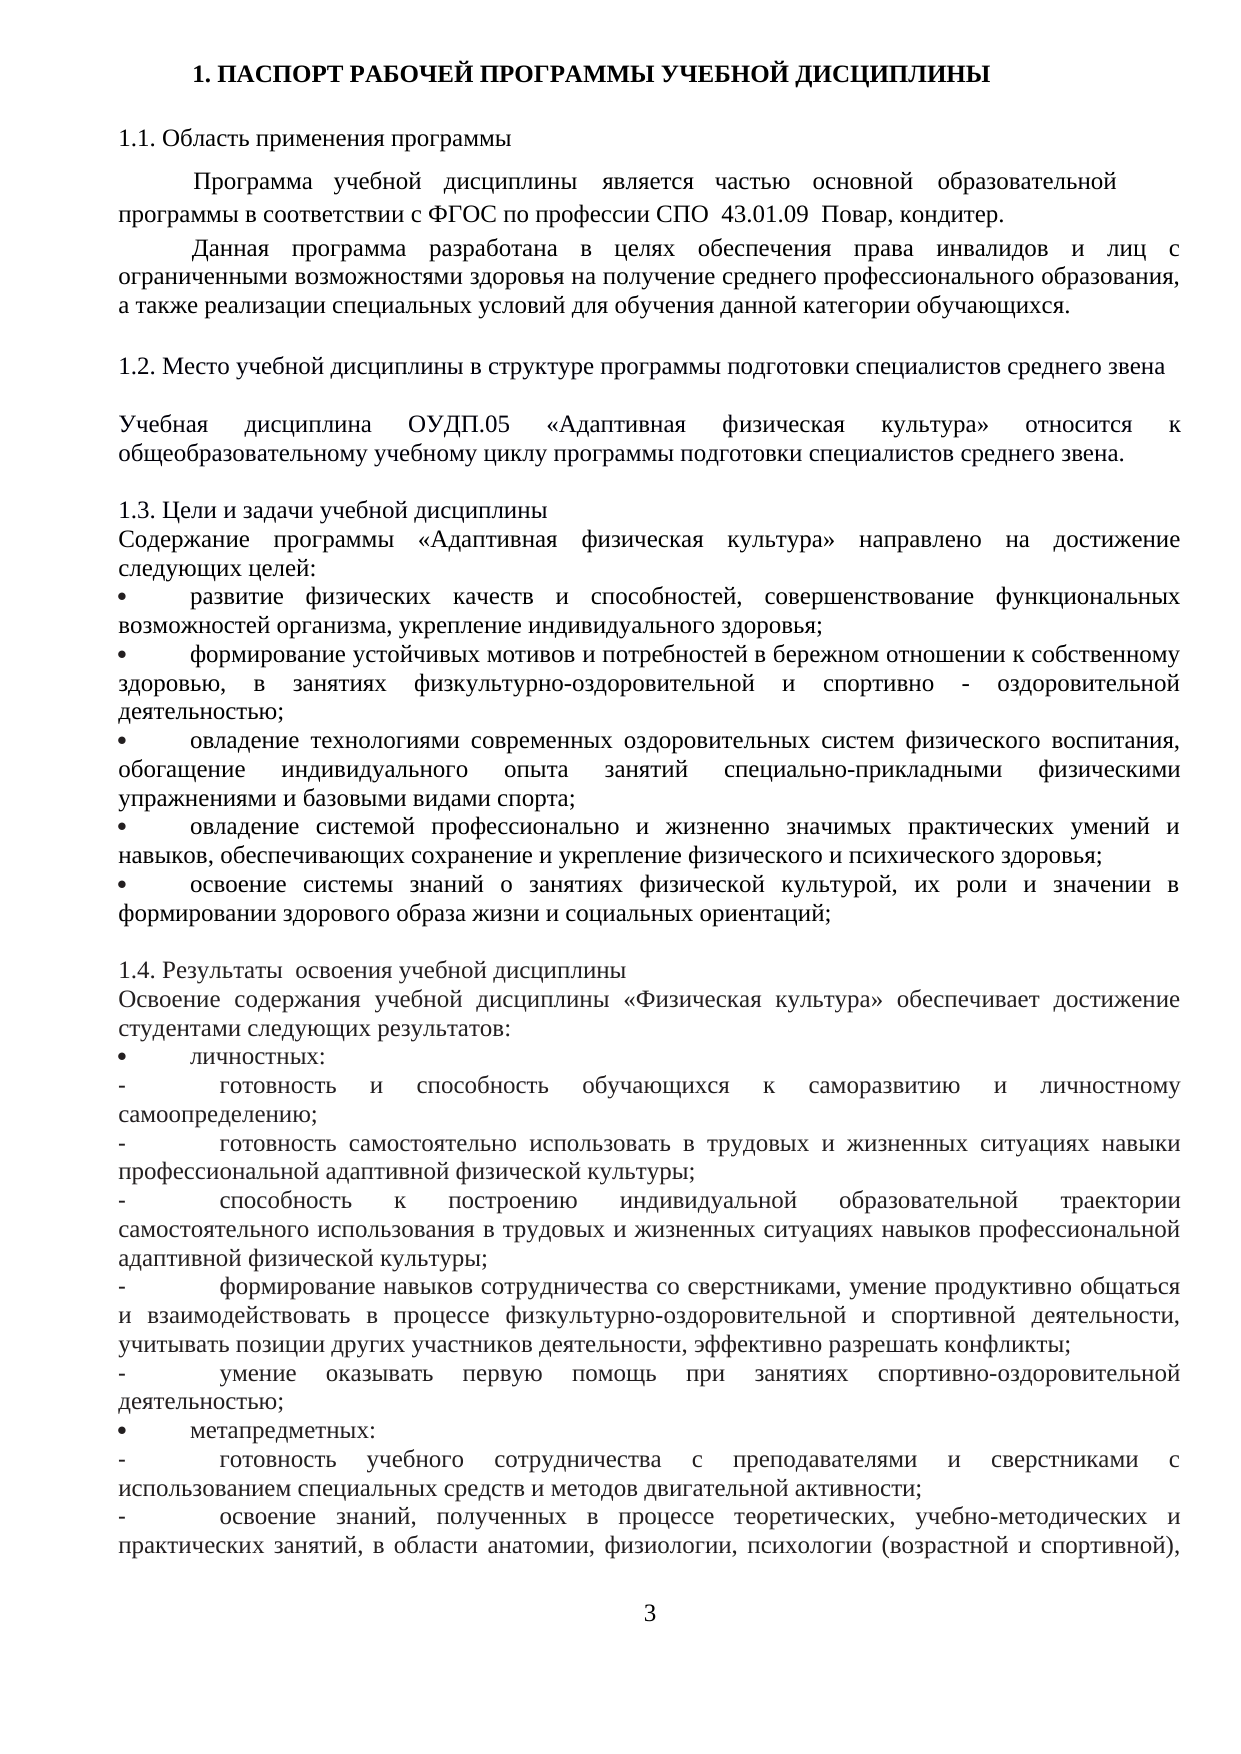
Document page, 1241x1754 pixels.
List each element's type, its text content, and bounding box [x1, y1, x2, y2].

subtitle метапредметных: [118, 1415, 1181, 1444]
list формирование навыков сотрудничества со сверстниками, умение продуктивно общаться и взаимодействовать в процессе физкультурно-оздоровительной и спортивной деятельности, учитывать позиции других участников деятельности, эффективно разрешать конфликты; [118, 1271, 1181, 1358]
subtitle 1.2. Место учебной дисциплины в структуре программы подготовки специалистов среднего звена [118, 351, 1181, 380]
list готовность и способность обучающихся к саморазвитию и личностному самоопределению; [118, 1070, 1181, 1128]
list готовность самостоятельно использовать в трудовых и жизненных ситуациях навыки профессиональной адаптивной физической культуры; [118, 1128, 1181, 1185]
subtitle 1.3. Цели и задачи учебной дисциплины [118, 495, 1181, 524]
subtitle личностных: [118, 1041, 1181, 1070]
list овладение системой профессионально и жизненно значимых практических умений и навыков, обеспечивающих сохранение и укрепление физического и психического здоровья; [118, 811, 1181, 869]
list освоение системы знаний о занятиях физической культурой, их роли и значении в формировании здорового образа жизни и социальных ориентаций; [118, 869, 1181, 926]
list овладение технологиями современных оздоровительных систем физического воспитания, обогащение индивидуального опыта занятий специально-прикладными физическими упражнениями и базовыми видами спорта; [118, 725, 1181, 811]
text 1.1. Область применения программы [118, 123, 1200, 152]
subtitle 1.4. Результаты освоения учебной дисциплины [118, 955, 1181, 984]
text Программа учебной дисциплины является частью основной образовательной программы в соответствии с ФГОС по профессии СПО 43.01.09 Повар, кондитер. [118, 166, 1181, 228]
list формирование устойчивых мотивов и потребностей в бережном отношении к собственному здоровью, в занятиях физкультурно-оздоровительной и спортивно - оздоровительной деятельностью; [118, 639, 1181, 725]
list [118, 1501, 1181, 1559]
list развитие физических качеств и способностей, совершенствование функциональных возможностей организма, укрепление индивидуального здоровья; [118, 581, 1181, 639]
list умение оказывать первую помощь при занятиях спортивно-оздоровительной деятельностью; [118, 1358, 1181, 1415]
list готовность учебного сотрудничества с преподавателями и сверстниками с использованием специальных средств и методов двигательной активности; [118, 1444, 1181, 1501]
text Учебная дисциплина ОУДП.05 «Адаптивная физическая культура» относится к общеобразовательному учебному циклу программы подготовки специалистов среднего звена. [118, 409, 1181, 466]
text Содержание программы «Адаптивная физическая культура» направлено на достижение следующих целей: [118, 524, 1181, 581]
text Данная программа разработана в целях обеспечения права инвалидов и лиц с ограниченными возможностями здоровья на получение среднего профессионального образования, а также реализации специальных условий для обучения данной категории обучающихся. [118, 234, 1181, 318]
list способность к построению индивидуальной образовательной траектории самостоятельного использования в трудовых и жизненных ситуациях навыков профессиональной адаптивной физической культуры; [118, 1185, 1181, 1271]
text Освоение содержания учебной дисциплины «Физическая культура» обеспечивает достижение студентами следующих результатов: [118, 984, 1181, 1041]
text 1. паспорт рабочей ПРОГРАММЫ УЧЕБНОЙ ДИСЦИПЛИНЫ [118, 59, 1181, 88]
